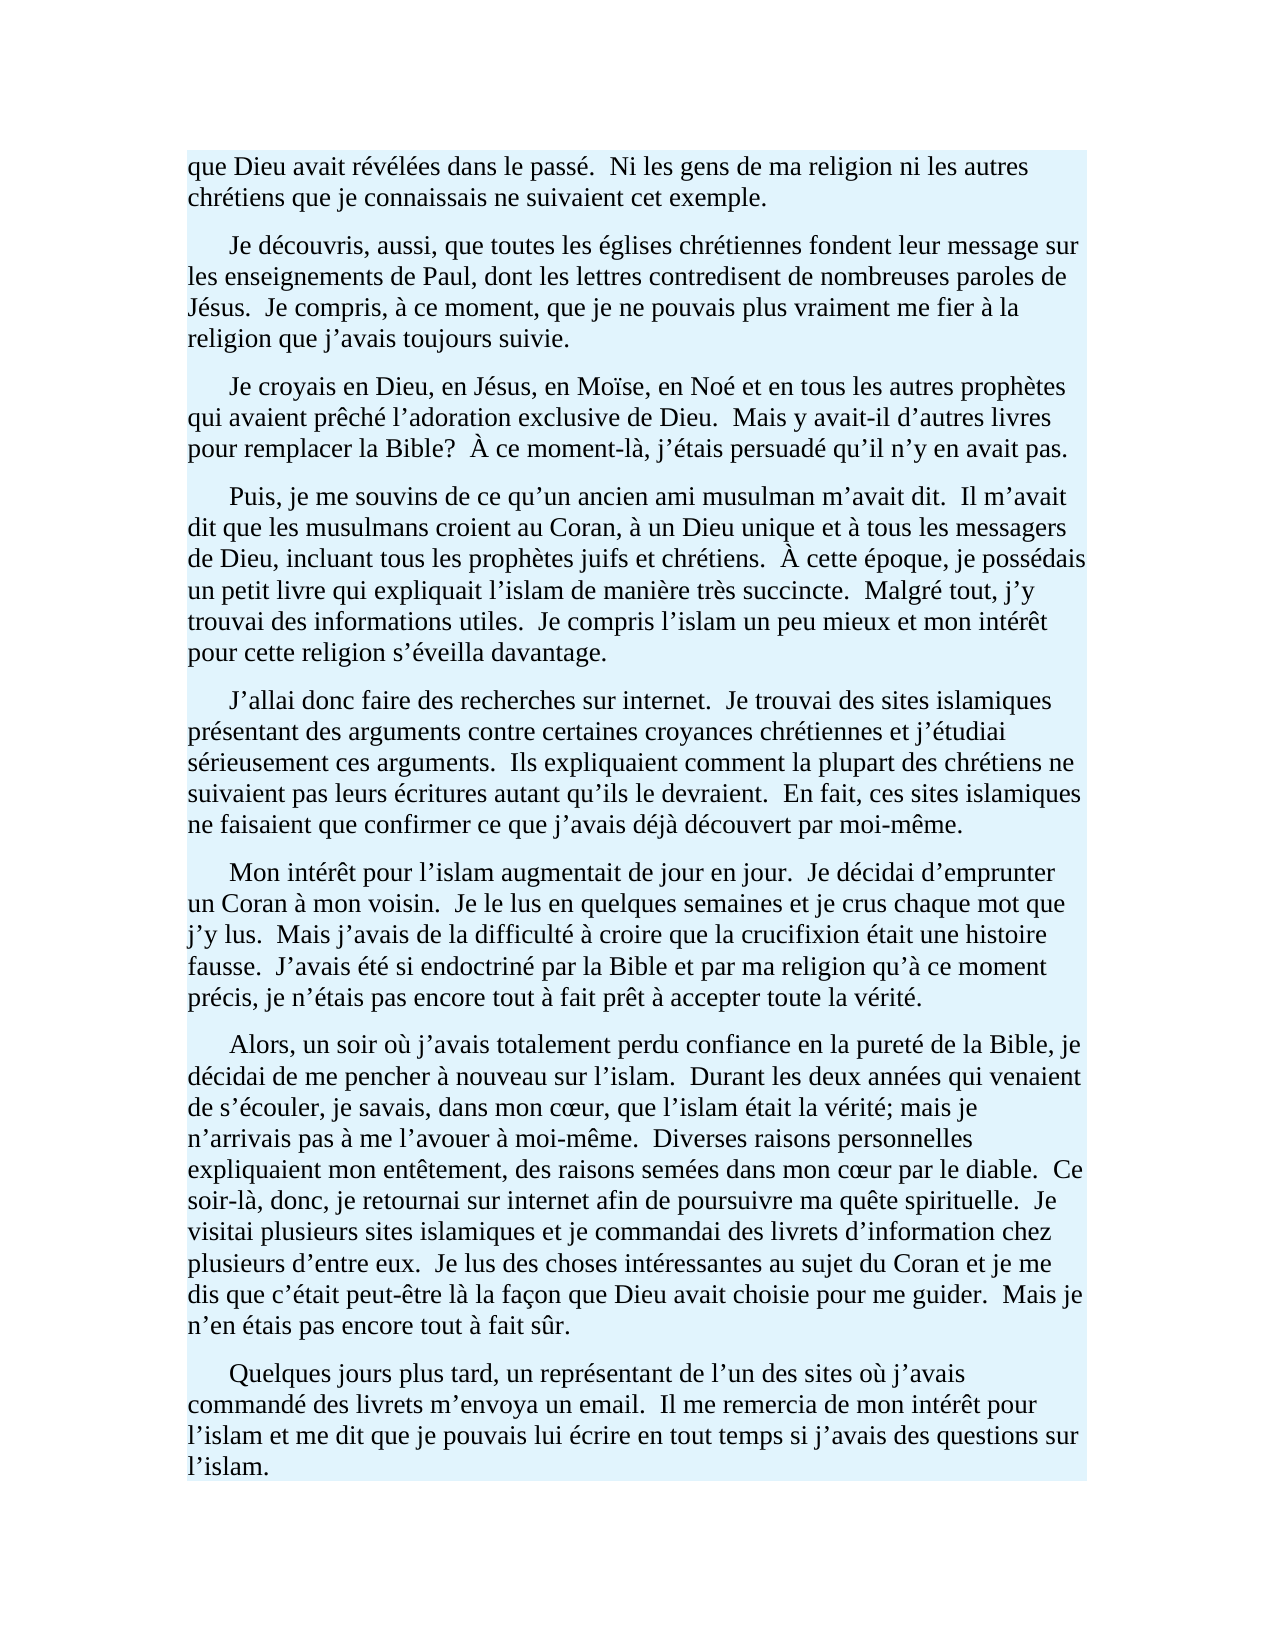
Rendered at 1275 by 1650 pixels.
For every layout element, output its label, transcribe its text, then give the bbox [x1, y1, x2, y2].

text Quelques jours plus tard, un représentant de l’un des sites où j’avais commandé des livrets m’envoya un email. Il me remercia de mon intérêt pour l’islam et me dit que je pouvais lui écrire en tout temps si j’avais des questions sur l’islam. [187, 1357, 1087, 1481]
text Alors, un soir où j’avais totalement perdu confiance en la pureté de la Bible, je décidai de me pencher à nouveau sur l’islam. Durant les deux années qui venaient de s’écouler, je savais, dans mon cœur, que l’islam était la vérité; mais je n’arrivais pas à me l’avouer à moi-même. Diverses raisons personnelles expliquaient mon entêtement, des raisons semées dans mon cœur par le diable. Ce soir-là, donc, je retournai sur internet afin de poursuivre ma quête spirituelle. Je visitai plusieurs sites islamiques et je commandai des livrets d’information chez plusieurs d’entre eux. Je lus des choses intéressantes au sujet du Coran et je me dis que c’était peut-être là la façon que Dieu avait choisie pour me guider. Mais je n’en étais pas encore tout à fait sûr. [187, 1029, 1087, 1340]
text J’allai donc faire des recherches sur internet. Je trouvai des sites islamiques présentant des arguments contre certaines croyances chrétiennes et j’étudiai sérieusement ces arguments. Ils expliquaient comment la plupart des chrétiens ne suivaient pas leurs écritures autant qu’ils le devraient. En fait, ces sites islamiques ne faisaient que confirmer ce que j’avais déjà découvert par moi-même. [187, 684, 1087, 839]
text Puis, je me souvins de ce qu’un ancien ami musulman m’avait dit. Il m’avait dit que les musulmans croient au Coran, à un Dieu unique et à tous les messagers de Dieu, incluant tous les prophètes juifs et chrétiens. À cette époque, je possédais un petit livre qui expliquait l’islam de manière très succincte. Malgré tout, j’y trouvai des informations utiles. Je compris l’islam un peu mieux et mon intérêt pour cette religion s’éveilla davantage. [187, 480, 1087, 667]
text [187, 150, 1087, 212]
text Je découvris, aussi, que toutes les églises chrétiennes fondent leur message sur les enseignements de Paul, dont les lettres contredisent de nombreuses paroles de Jésus. Je compris, à ce moment, que je ne pouvais plus vraiment me fier à la religion que j’avais toujours suivie. [187, 229, 1087, 353]
text Mon intérêt pour l’islam augmentait de jour en jour. Je décidai d’emprunter un Coran à mon voisin. Je le lus en quelques semaines et je crus chaque mot que j’y lus. Mais j’avais de la difficulté à croire que la crucifixion était une histoire fausse. J’avais été si endoctriné par la Bible et par ma religion qu’à ce moment précis, je n’étais pas encore tout à fait prêt à accepter toute la vérité. [187, 856, 1087, 1012]
text Je croyais en Dieu, en Jésus, en Moïse, en Noé et en tous les autres prophètes qui avaient prêché l’adoration exclusive de Dieu. Mais y avait-il d’autres livres pour remplacer la Bible? À ce moment-là, j’étais persuadé qu’il n’y en avait pas. [187, 370, 1087, 464]
